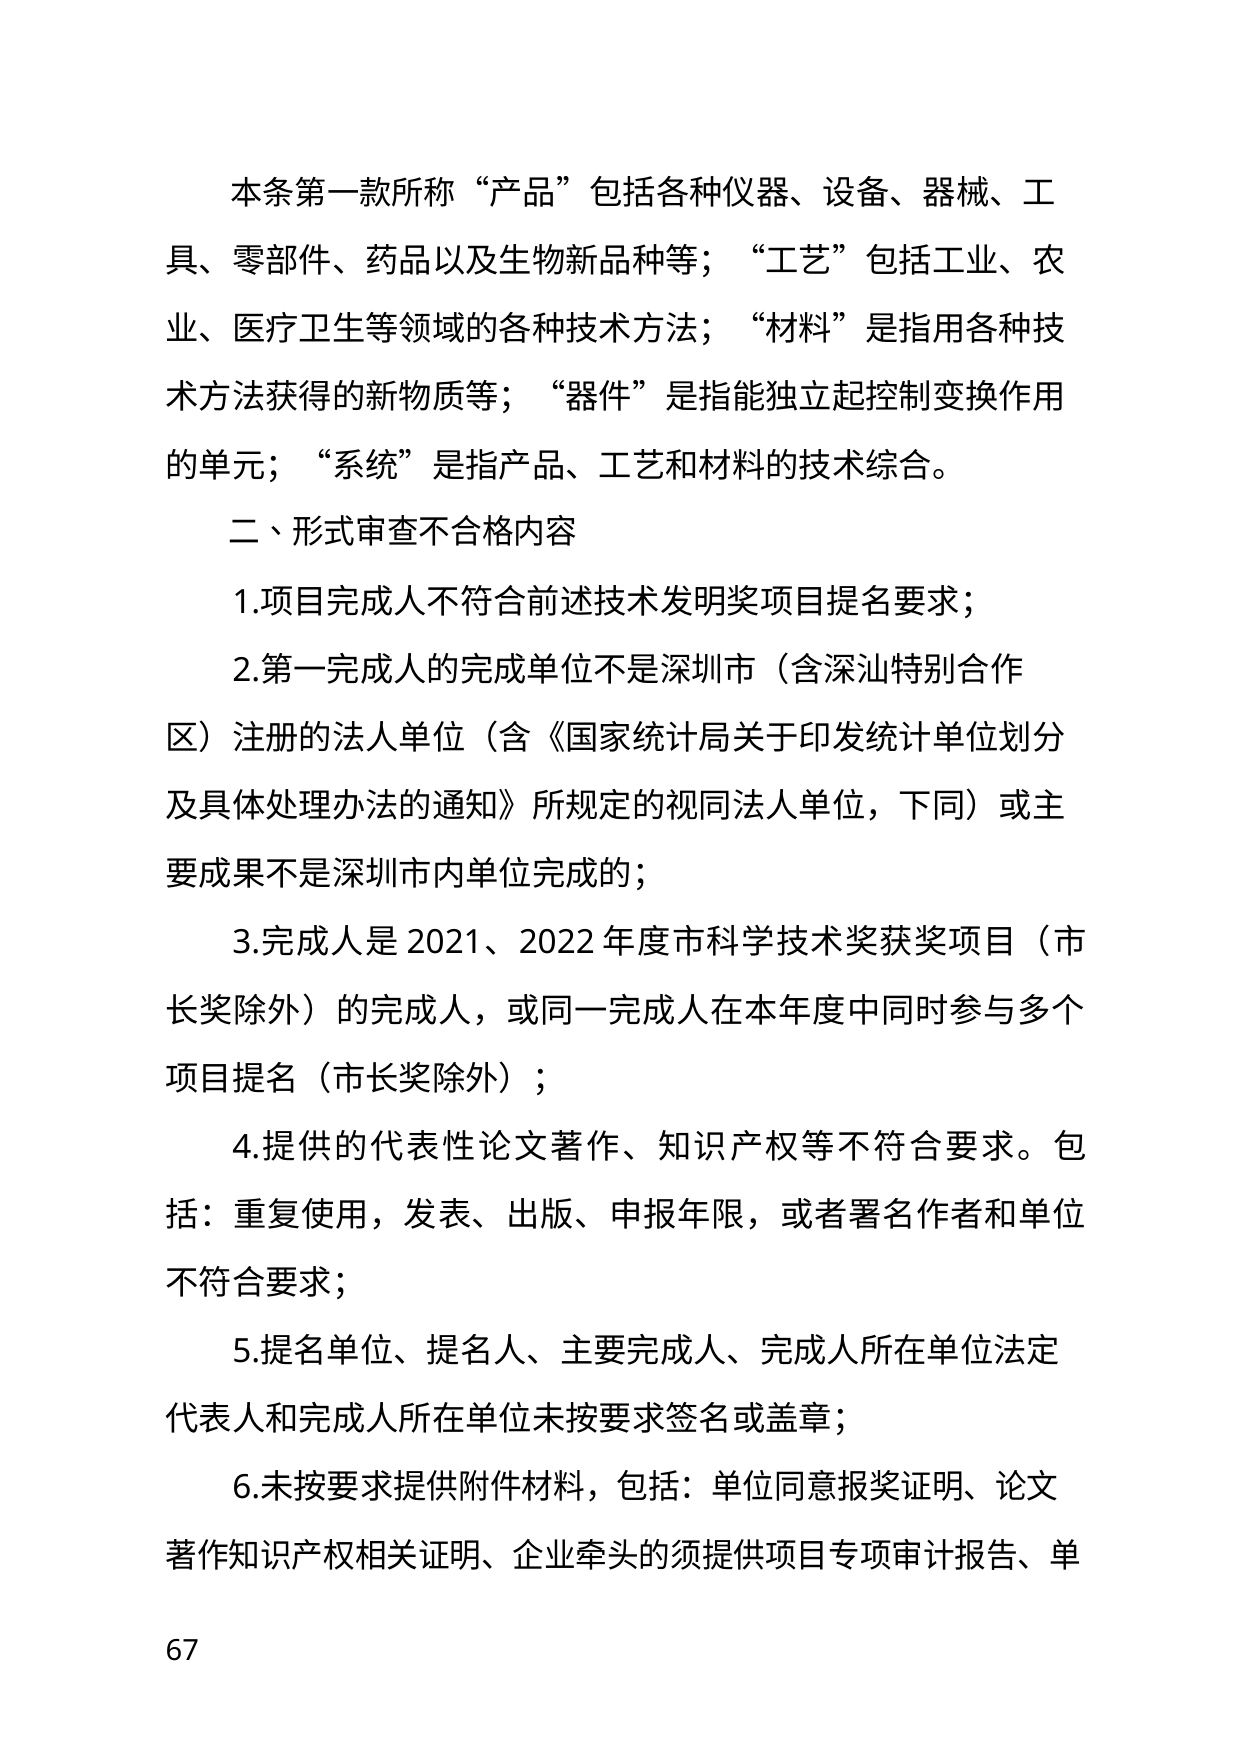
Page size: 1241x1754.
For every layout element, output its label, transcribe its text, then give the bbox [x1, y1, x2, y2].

list 2.第一完成人的完成单位不是深圳市（含深汕特别合作区）注册的法人单位（含《国家统计局关于印发统计单位划分及具体处理办法的通知》所规定的视同法人单位，下同）或主要成果不是深圳市内单位完成的； [165, 633, 1087, 905]
text 3.完成人是2021、2022年度市科学技术奖获奖项目（市长奖除外）的完成人，或同一完成人在本年度中同时参与多个项目提名（市长奖除外）； [165, 905, 1087, 1110]
subtitle 1.项目完成人不符合前述技术发明奖项目提名要求； [165, 565, 1087, 633]
list 5.提名单位、提名人、主要完成人、完成人所在单位法定代表人和完成人所在单位未按要求签名或盖章； [165, 1314, 1087, 1450]
text 本条第一款所称“产品”包括各种仪器、设备、器械、工具、零部件、药品以及生物新品种等；“工艺”包括工业、农业、医疗卫生等领域的各种技术方法；“材料”是指用各种技术方法获得的新物质等；“器件”是指能独立起控制变换作用的单元；“系统”是指产品、工艺和材料的技术综合。 [165, 156, 1087, 497]
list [165, 1450, 1087, 1587]
list 二、形式审查不合格内容 [165, 497, 1087, 565]
text 4.提供的代表性论文著作、知识产权等不符合要求。包括：重复使用，发表、出版、申报年限，或者署名作者和单位不符合要求； [165, 1110, 1087, 1314]
